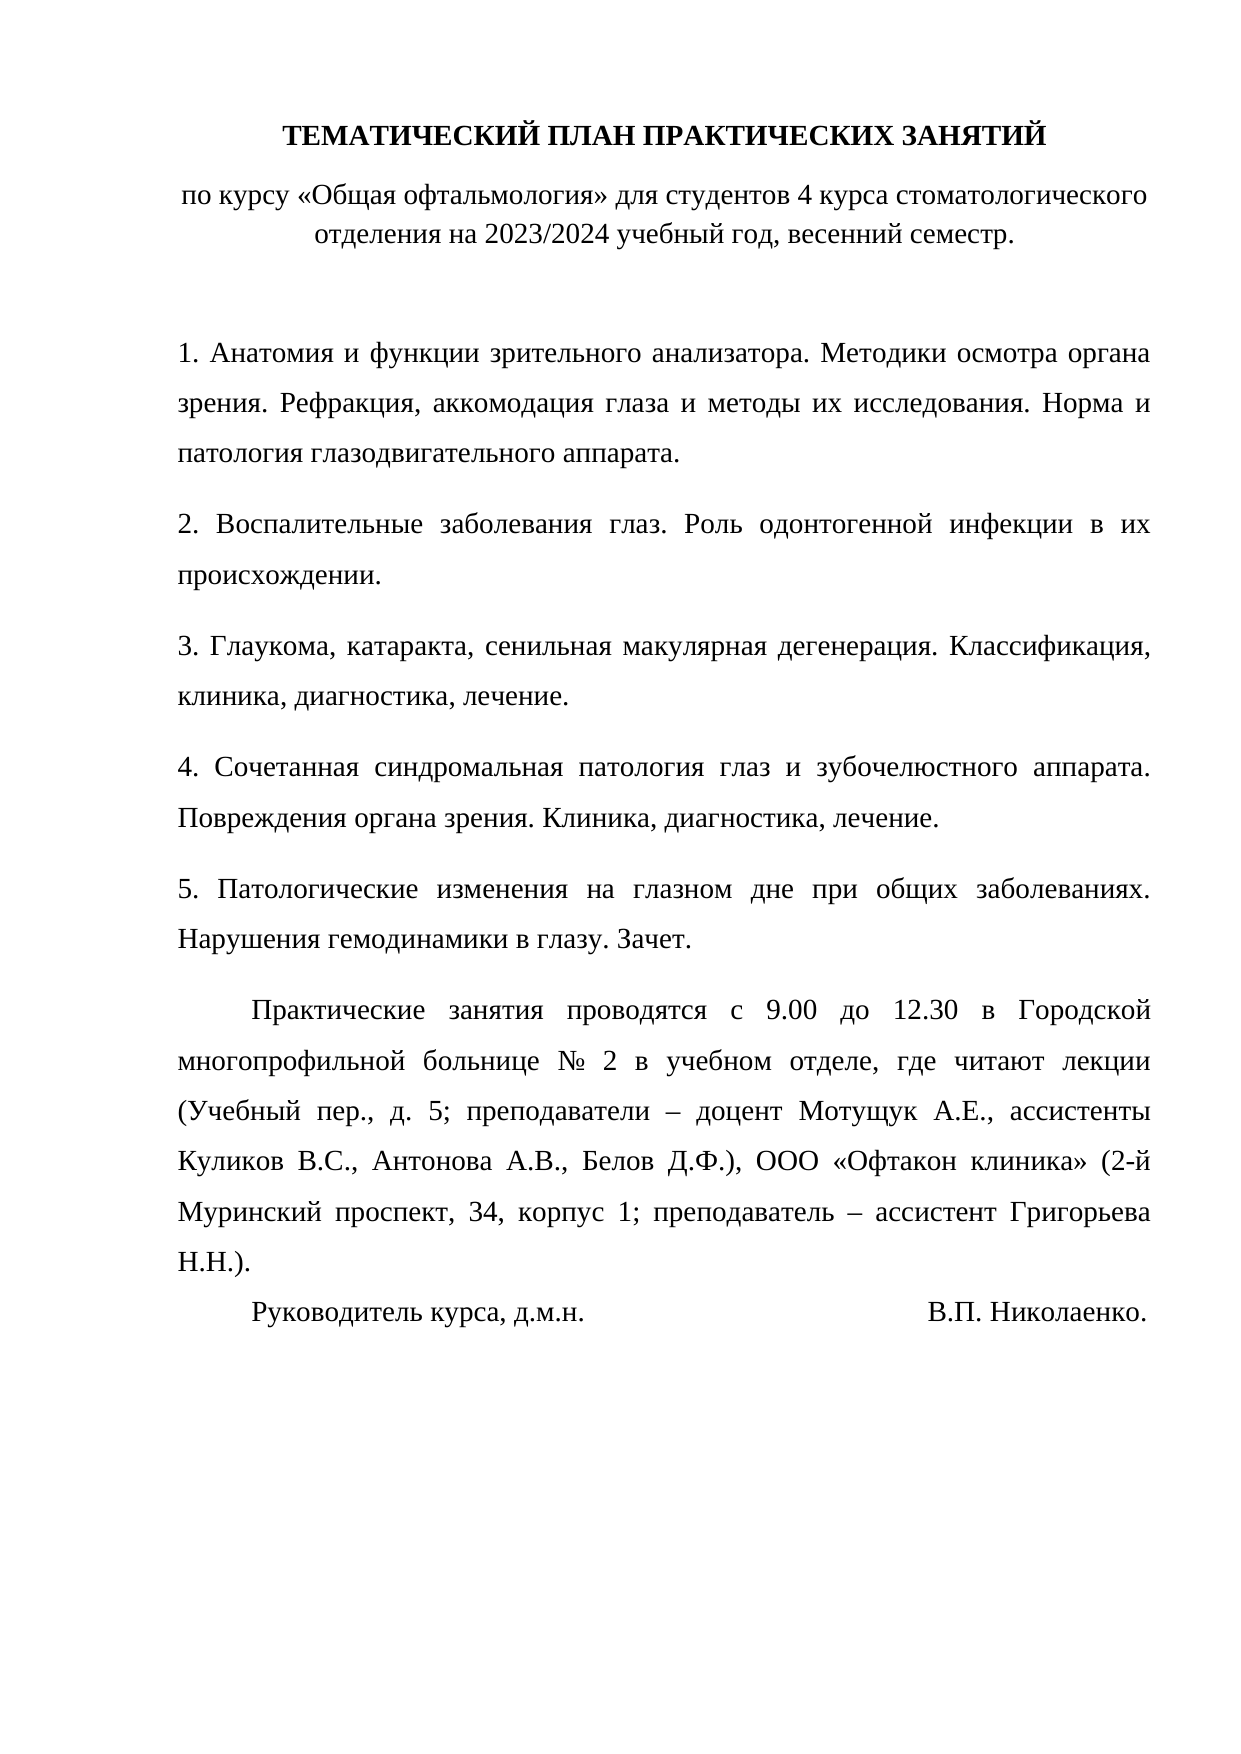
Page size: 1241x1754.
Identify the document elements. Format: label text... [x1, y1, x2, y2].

text 2. Воспалительные заболевания глаз. Роль одонтогенной инфекции в их происхождении. [177, 507, 1152, 590]
text Практические занятия проводятся с 9.00 до 12.30 в Городской многопрофильной больнице № 2 в учебном отделе, где читают лекции (Учебный пер., д. 5; преподаватели – доцент Мотущук А.Е., ассистенты Куликов В.С., Антонова А.В., Белов Д.Ф.), ООО «Офтакон клиника» (2-й Муринский проспект, 34, корпус 1; преподаватель – ассистент Григорьева Н.Н.). [177, 992, 1152, 1277]
text 5. Патологические изменения на глазном дне при общих заболеваниях. Нарушения гемодинамики в глазу. Зачет. [177, 871, 1152, 955]
text по курсу «Общая офтальмология» для студентов 4 курса стоматологического отделения на 2023/2024 учебный год, весенний семестр. [177, 177, 1152, 249]
text 4. Сочетанная синдромальная патология глаз и зубочелюстного аппарата. Повреждения органа зрения. Клиника, диагностика, лечение. [177, 749, 1152, 833]
text 1. Анатомия и функции зрительного анализатора. Методики осмотра органа зрения. Рефракция, аккомодация глаза и методы их исследования. Норма и патология глазодвигательного аппарата. [177, 335, 1152, 469]
text ТЕМАТИЧЕСКИЙ ПЛАН ПРАКТИЧЕСКИХ ЗАНЯТИЙ [177, 118, 1152, 152]
text Руководитель курса, д.м.н. В.П. Николаенко. [177, 1294, 1152, 1328]
text 3. Глаукома, катаракта, сенильная макулярная дегенерация. Классификация, клиника, диагностика, лечение. [177, 628, 1152, 712]
